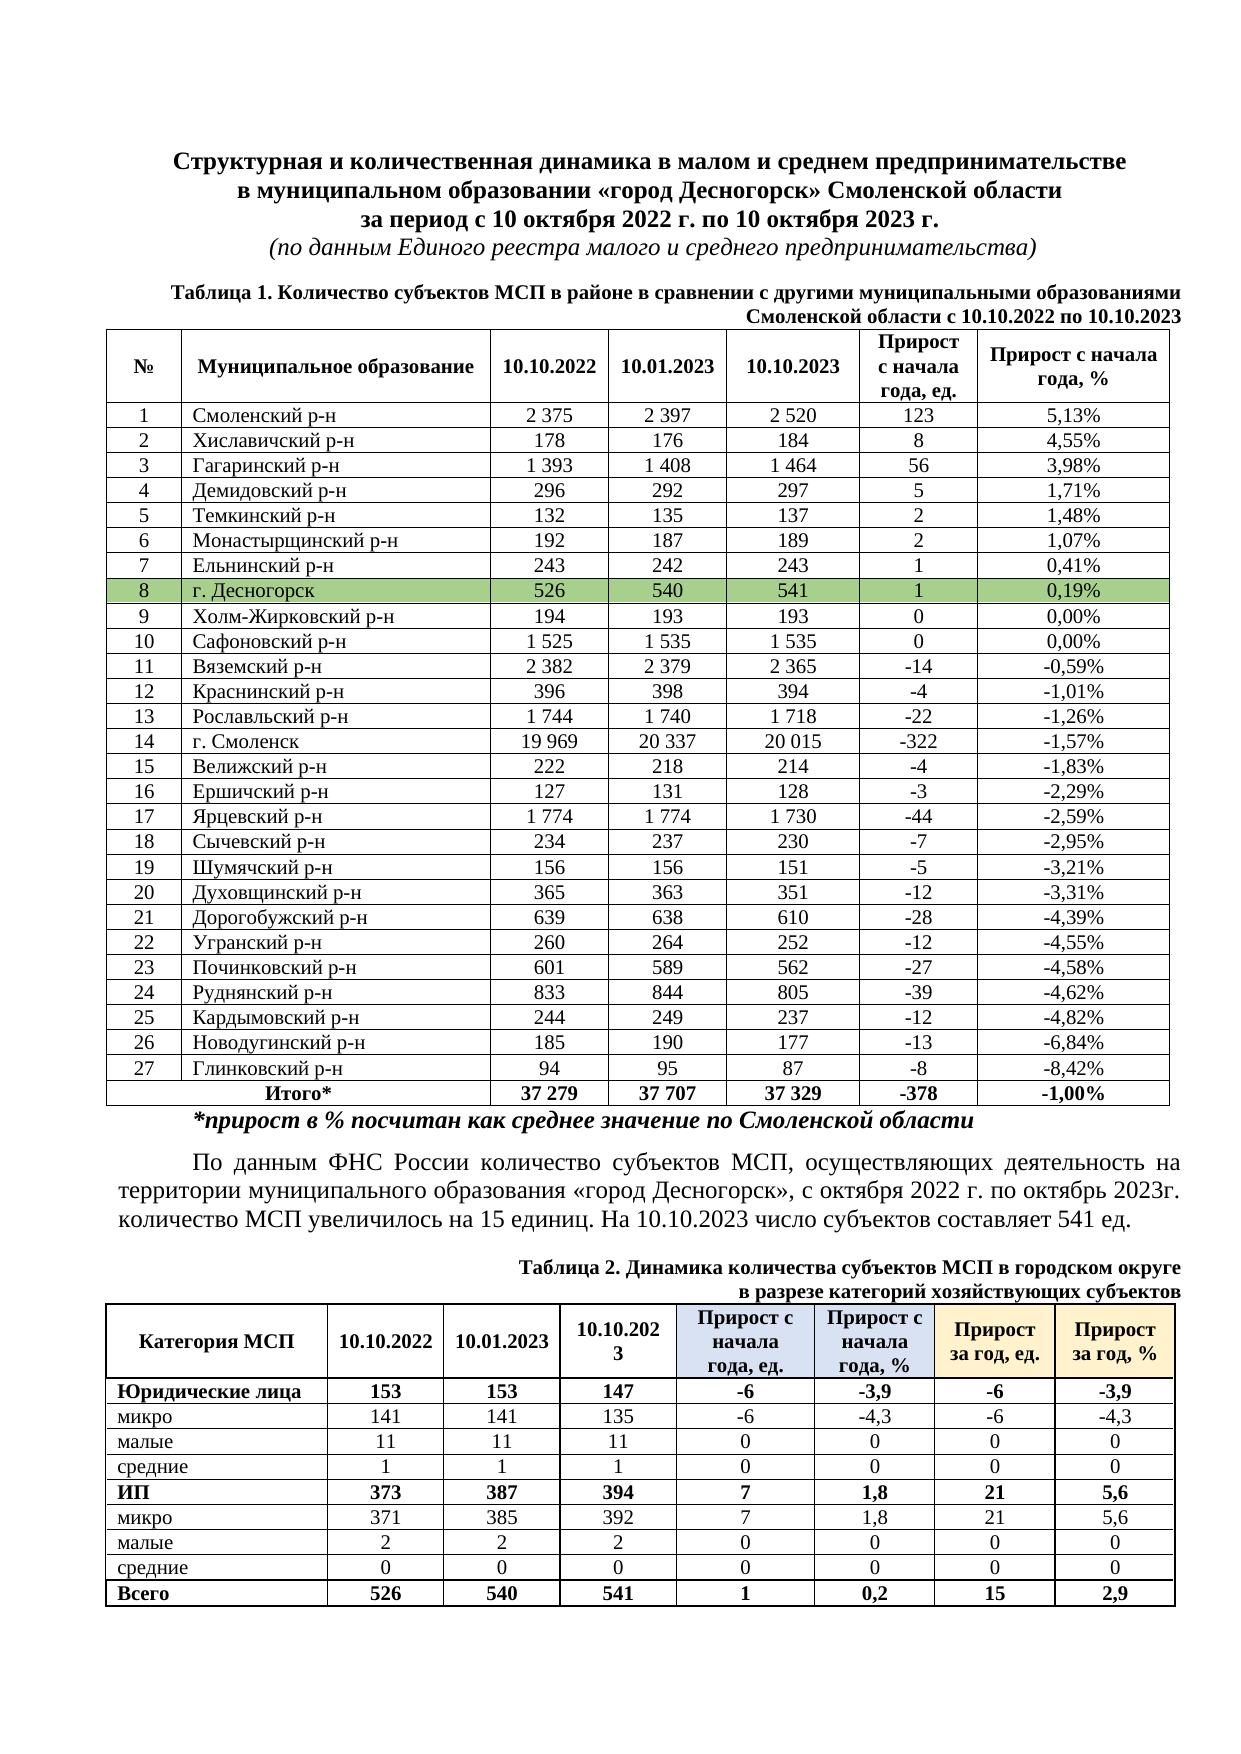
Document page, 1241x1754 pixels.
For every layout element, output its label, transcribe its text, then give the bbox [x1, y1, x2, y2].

table_header Прирост за год, ед. [935, 1305, 1054, 1377]
table_cell 56 [860, 453, 977, 477]
table_cell 18 [107, 830, 181, 853]
table_cell 0 [444, 1555, 559, 1579]
table_cell 11 [107, 654, 181, 678]
table_cell 0,00% [978, 604, 1169, 628]
table_header Категория МСП [107, 1305, 327, 1377]
table_cell 0 [815, 1555, 934, 1579]
table_cell -6 [935, 1379, 1054, 1403]
table_cell 1,48% [978, 503, 1169, 527]
table_cell 0 [815, 1530, 934, 1554]
table_cell 0 [935, 1429, 1054, 1453]
table_cell 5,13% [978, 403, 1169, 427]
table_cell -1,57% [978, 729, 1169, 753]
table_cell 21 [935, 1480, 1054, 1504]
table_cell 292 [609, 478, 726, 502]
table_cell средние [106, 1454, 327, 1478]
table_cell Демидовский р-н [182, 478, 490, 502]
table_cell 1 744 [491, 704, 608, 728]
table_cell 21 [107, 905, 181, 929]
table_cell 25 [107, 1005, 181, 1029]
table_cell ИП [106, 1479, 327, 1504]
table_cell 243 [727, 553, 859, 577]
table_cell малые [106, 1428, 327, 1453]
table_cell Рославльский р-н [182, 704, 490, 728]
table_cell 19 969 [491, 729, 608, 753]
table_cell Сычевский р-н [182, 830, 490, 853]
table_cell 135 [561, 1404, 676, 1428]
table_cell 192 [491, 528, 608, 552]
table_cell Духовщинский р-н [182, 880, 490, 904]
table_header 10.10.2022 [491, 330, 608, 402]
table_cell 131 [609, 779, 726, 803]
table_cell 0 [1056, 1529, 1174, 1554]
table_cell 185 [491, 1030, 608, 1054]
table_cell 396 [491, 679, 608, 703]
table_cell -12 [860, 1005, 977, 1029]
table_cell 94 [491, 1055, 608, 1079]
table_cell 15 [935, 1581, 1054, 1605]
table_cell 2 [860, 503, 977, 527]
table_cell -8,42% [978, 1055, 1169, 1079]
table_cell 20 [107, 880, 181, 904]
table_cell 638 [609, 905, 726, 929]
table_cell 264 [609, 930, 726, 954]
table_cell 0 [935, 1455, 1054, 1478]
table_cell 252 [727, 930, 859, 954]
table_cell -1,83% [978, 754, 1169, 778]
table_cell -12 [860, 880, 977, 904]
table_cell 127 [491, 779, 608, 803]
table_cell Юридические лица [106, 1379, 327, 1403]
table_cell 1 [107, 403, 181, 427]
table_cell 193 [727, 604, 859, 628]
table_cell 214 [727, 754, 859, 778]
table_cell 526 [491, 579, 608, 602]
table_cell -7 [860, 830, 977, 853]
table_cell -4,62% [978, 980, 1169, 1004]
table_cell 363 [609, 880, 726, 904]
table_cell Всего [107, 1581, 327, 1605]
table_cell 0 [860, 604, 977, 628]
table_cell 1 [561, 1455, 676, 1478]
table_cell г. Смоленск [182, 729, 490, 753]
table_cell 2,9 [1056, 1579, 1174, 1605]
table_header 10.01.2023 [444, 1305, 559, 1377]
table_cell 0 [328, 1555, 443, 1579]
table_cell -4 [860, 754, 977, 778]
table_cell 194 [491, 604, 608, 628]
table_cell 5,6 [1056, 1479, 1174, 1504]
table_header 10.01.2023 [609, 330, 726, 402]
text за период с 10 октября 2022 г. по 10 октября 2023 г. [118, 204, 1181, 232]
table_cell 141 [328, 1404, 443, 1428]
table_cell 8 [107, 579, 181, 602]
table_cell Гагаринский р-н [182, 453, 490, 477]
table_cell 1 [677, 1581, 814, 1605]
table_cell 0 [815, 1429, 934, 1453]
table_cell 2 382 [491, 654, 608, 678]
table_cell 5,6 [1056, 1504, 1174, 1529]
table_cell 151 [727, 855, 859, 879]
table_cell 0 [935, 1530, 1054, 1554]
table_cell 1 [444, 1455, 559, 1478]
table_header Прирост с начала года, ед. [677, 1305, 814, 1377]
table_cell 135 [609, 503, 726, 527]
table_cell -39 [860, 980, 977, 1004]
table_cell -3,9 [815, 1379, 934, 1403]
table_cell 15 [107, 754, 181, 778]
text (по данным Единого реестра малого и среднего предпринимательства) [118, 232, 1181, 261]
table_cell 2 [860, 528, 977, 552]
table_cell 87 [727, 1055, 859, 1079]
table_cell Сафоновский р-н [182, 629, 490, 653]
table_cell 13 [107, 704, 181, 728]
table_cell 14 [107, 729, 181, 753]
table_cell 24 [107, 980, 181, 1004]
table_cell 526 [328, 1581, 443, 1605]
table_cell 2 [328, 1530, 443, 1554]
table_cell 37 279 [491, 1081, 608, 1104]
table_cell 230 [727, 830, 859, 853]
table_header Прирост с начала года, % [978, 330, 1169, 402]
table_cell 177 [727, 1030, 859, 1054]
table_cell Руднянский р-н [182, 980, 490, 1004]
table_cell 249 [609, 1005, 726, 1029]
table_cell 2 [561, 1530, 676, 1554]
table_cell 0,00% [978, 629, 1169, 653]
table_cell 2 375 [491, 403, 608, 427]
table_cell 11 [561, 1429, 676, 1453]
table_cell -14 [860, 654, 977, 678]
table_cell микро [106, 1504, 327, 1529]
table_cell 296 [491, 478, 608, 502]
table_cell 10 [107, 629, 181, 653]
table_cell 4 [107, 478, 181, 502]
table_cell 541 [561, 1581, 676, 1605]
table_cell 833 [491, 980, 608, 1004]
table_cell -378 [860, 1081, 977, 1104]
table_cell 234 [491, 830, 608, 853]
table_cell 1 718 [727, 704, 859, 728]
table_cell 2 [444, 1530, 559, 1554]
text в муниципальном образовании «город Десногорск» Смоленской области [118, 175, 1181, 204]
table_cell 184 [727, 428, 859, 452]
table_cell 7 [107, 553, 181, 577]
table_cell 0 [677, 1555, 814, 1579]
table_cell 3 [107, 453, 181, 477]
table_cell 0,19% [978, 579, 1169, 602]
table_cell 7 [677, 1480, 814, 1504]
table_cell 541 [727, 579, 859, 602]
table_cell 1 408 [609, 453, 726, 477]
table_cell 1 [328, 1455, 443, 1478]
table_cell 1 740 [609, 704, 726, 728]
table_cell г. Десногорск [182, 579, 490, 602]
table_cell 1 464 [727, 453, 859, 477]
table_cell Новодугинский р-н [182, 1030, 490, 1054]
table_cell 2 397 [609, 403, 726, 427]
table_cell 1,8 [815, 1480, 934, 1504]
table_cell 1 730 [727, 804, 859, 828]
table_cell 237 [727, 1005, 859, 1029]
text в разрезе категорий хозяйствующих субъектов [118, 1279, 1181, 1303]
text *прирост в % посчитан как среднее значение по Смоленской области [118, 1106, 1181, 1134]
table_cell 373 [328, 1480, 443, 1504]
table_cell 297 [727, 478, 859, 502]
table_cell 156 [491, 855, 608, 879]
table_cell малые [106, 1529, 327, 1554]
table_cell 189 [727, 528, 859, 552]
table_cell -44 [860, 804, 977, 828]
table_cell -2,95% [978, 830, 1169, 853]
table_cell 176 [609, 428, 726, 452]
table_cell 187 [609, 528, 726, 552]
table_cell 218 [609, 754, 726, 778]
table_cell -3 [860, 779, 977, 803]
table_cell Холм-Жирковский р-н [182, 604, 490, 628]
table_cell 805 [727, 980, 859, 1004]
table_cell -6 [677, 1404, 814, 1428]
text По данным ФНС России количество субъектов МСП, осуществляющих деятельность на территории муниципального образования «город Десногорск», с октября 2022 г. по октябрь 2023г. количество МСП увеличилось на 15 единиц. На 10.10.2023 число субъектов составляет 541 ед. [118, 1147, 1181, 1233]
table_cell 0 [860, 629, 977, 653]
table_cell 237 [609, 830, 726, 853]
table_cell Темкинский р-н [182, 503, 490, 527]
table_cell Угранский р-н [182, 930, 490, 954]
table_cell 844 [609, 980, 726, 1004]
table_cell 0 [1056, 1554, 1174, 1579]
table_cell 153 [444, 1379, 559, 1403]
table_cell 137 [727, 503, 859, 527]
table_cell микро [106, 1403, 327, 1428]
table_cell 222 [491, 754, 608, 778]
table_cell -6 [935, 1404, 1054, 1428]
table_cell Хиславичский р-н [182, 428, 490, 452]
table_cell 95 [609, 1055, 726, 1079]
table_cell 6 [107, 528, 181, 552]
table_cell -6,84% [978, 1030, 1169, 1054]
table_cell 22 [107, 930, 181, 954]
table_cell 153 [328, 1379, 443, 1403]
table_cell 5 [860, 478, 977, 502]
table_cell Глинковский р-н [182, 1055, 490, 1079]
table_cell 639 [491, 905, 608, 929]
table_cell 5 [107, 503, 181, 527]
text Таблица 1. Количество субъектов МСП в районе в сравнении с другими муниципальными образованиями Смоленской области с 10.10.2022 по 10.10.2023 [118, 280, 1181, 328]
table_cell Шумячский р-н [182, 855, 490, 879]
table_cell средние [106, 1554, 327, 1579]
table_cell -4,39% [978, 905, 1169, 929]
table_cell 260 [491, 930, 608, 954]
table_cell 128 [727, 779, 859, 803]
table_cell 0 [677, 1455, 814, 1478]
table_cell 394 [727, 679, 859, 703]
table_cell 2 365 [727, 654, 859, 678]
table_cell 1 535 [727, 629, 859, 653]
table_cell -3,9 [1056, 1377, 1174, 1403]
table_cell 1 525 [491, 629, 608, 653]
table_cell 37 329 [727, 1081, 859, 1104]
table_cell 19 [107, 855, 181, 879]
table_cell 147 [561, 1379, 676, 1403]
table_cell 37 707 [609, 1081, 726, 1104]
table_cell 562 [727, 955, 859, 979]
table_header 10.10.2023 [727, 330, 859, 402]
table_cell 193 [609, 604, 726, 628]
table_cell 178 [491, 428, 608, 452]
table_cell 589 [609, 955, 726, 979]
table_cell -0,59% [978, 654, 1169, 678]
text Структурная и количественная динамика в малом и среднем предпринимательстве [118, 146, 1181, 175]
table_cell 11 [328, 1429, 443, 1453]
table_cell 0 [561, 1555, 676, 1579]
table_cell 23 [107, 955, 181, 979]
table_cell Итого* [107, 1081, 490, 1104]
table_cell 610 [727, 905, 859, 929]
table_cell 392 [561, 1505, 676, 1529]
table_cell -28 [860, 905, 977, 929]
table_cell -3,31% [978, 880, 1169, 904]
table_cell Смоленский р-н [182, 403, 490, 427]
table_cell Ярцевский р-н [182, 804, 490, 828]
table_cell 371 [328, 1505, 443, 1529]
table_cell Ельнинский р-н [182, 553, 490, 577]
table_cell 351 [727, 880, 859, 904]
table_cell -4,58% [978, 955, 1169, 979]
table_cell 1 774 [609, 804, 726, 828]
table_cell 0,41% [978, 553, 1169, 577]
table_cell -22 [860, 704, 977, 728]
table_cell 540 [444, 1581, 559, 1605]
table_cell 0,2 [815, 1581, 934, 1605]
table_cell 132 [491, 503, 608, 527]
table_cell 26 [107, 1030, 181, 1054]
table_header Прирост с начала года, ед. [860, 330, 977, 402]
table_cell -4,82% [978, 1005, 1169, 1029]
table_cell 1,07% [978, 528, 1169, 552]
table_cell 387 [444, 1480, 559, 1504]
table_cell -6 [677, 1379, 814, 1403]
table_header Прирост за год, % [1056, 1305, 1174, 1377]
table_cell 3,98% [978, 453, 1169, 477]
table_cell 1 774 [491, 804, 608, 828]
table_cell 17 [107, 804, 181, 828]
table_cell 540 [609, 579, 726, 602]
table_cell 242 [609, 553, 726, 577]
table_cell 2 [107, 428, 181, 452]
table_cell 1 535 [609, 629, 726, 653]
table_cell 141 [444, 1404, 559, 1428]
table_cell 190 [609, 1030, 726, 1054]
table_cell -8 [860, 1055, 977, 1079]
table_cell 398 [609, 679, 726, 703]
table_cell -2,59% [978, 804, 1169, 828]
table_header Муниципальное образование [182, 330, 490, 402]
table_cell Монастырщинский р-н [182, 528, 490, 552]
table_cell Велижский р-н [182, 754, 490, 778]
table_cell 20 015 [727, 729, 859, 753]
table_cell 2 379 [609, 654, 726, 678]
table_cell 0 [1056, 1428, 1174, 1453]
table_cell -1,26% [978, 704, 1169, 728]
table_cell 4,55% [978, 428, 1169, 452]
table_cell 27 [107, 1055, 181, 1079]
table_cell 12 [107, 679, 181, 703]
table_cell 11 [444, 1429, 559, 1453]
table_cell 385 [444, 1505, 559, 1529]
table_cell -2,29% [978, 779, 1169, 803]
table_cell 1,71% [978, 478, 1169, 502]
table_cell -322 [860, 729, 977, 753]
table_cell 601 [491, 955, 608, 979]
table_cell 9 [107, 604, 181, 628]
table_cell 0 [677, 1530, 814, 1554]
table_cell 243 [491, 553, 608, 577]
table_header 10.10.2023 [561, 1305, 676, 1377]
table_cell 21 [935, 1505, 1054, 1529]
table_cell Кардымовский р-н [182, 1005, 490, 1029]
table_cell 20 337 [609, 729, 726, 753]
table_cell Дорогобужский р-н [182, 905, 490, 929]
table_cell -4,3 [815, 1404, 934, 1428]
table_cell 0 [935, 1555, 1054, 1579]
table_cell 1 [860, 553, 977, 577]
table_cell 1 393 [491, 453, 608, 477]
table_cell -4,55% [978, 930, 1169, 954]
table_cell Ершичский р-н [182, 779, 490, 803]
table_cell 1 [860, 579, 977, 602]
table_cell 0 [1056, 1454, 1174, 1478]
table_cell 394 [561, 1480, 676, 1504]
table_cell -13 [860, 1030, 977, 1054]
table_cell -27 [860, 955, 977, 979]
table_cell 0 [677, 1429, 814, 1453]
table_cell 123 [860, 403, 977, 427]
table_cell 156 [609, 855, 726, 879]
table_cell 2 520 [727, 403, 859, 427]
table_cell 16 [107, 779, 181, 803]
table_cell -12 [860, 930, 977, 954]
table_cell 244 [491, 1005, 608, 1029]
table_cell -4 [860, 679, 977, 703]
table_cell 0 [815, 1455, 934, 1478]
table_header № [107, 330, 181, 402]
table_cell Вяземский р-н [182, 654, 490, 678]
table_header Прирост с начала года, % [815, 1305, 934, 1377]
table_cell -1,00% [978, 1081, 1169, 1104]
table_cell -5 [860, 855, 977, 879]
text Таблица 2. Динамика количества субъектов МСП в городском округе [118, 1255, 1181, 1279]
table_cell 365 [491, 880, 608, 904]
table_header 10.10.2022 [328, 1305, 443, 1377]
table_cell -3,21% [978, 855, 1169, 879]
table_cell 8 [860, 428, 977, 452]
table_cell Краснинский р-н [182, 679, 490, 703]
table_cell -4,3 [1056, 1403, 1174, 1428]
table_cell -1,01% [978, 679, 1169, 703]
table_cell 1,8 [815, 1505, 934, 1529]
table_cell 7 [677, 1505, 814, 1529]
table_cell Починковский р-н [182, 955, 490, 979]
